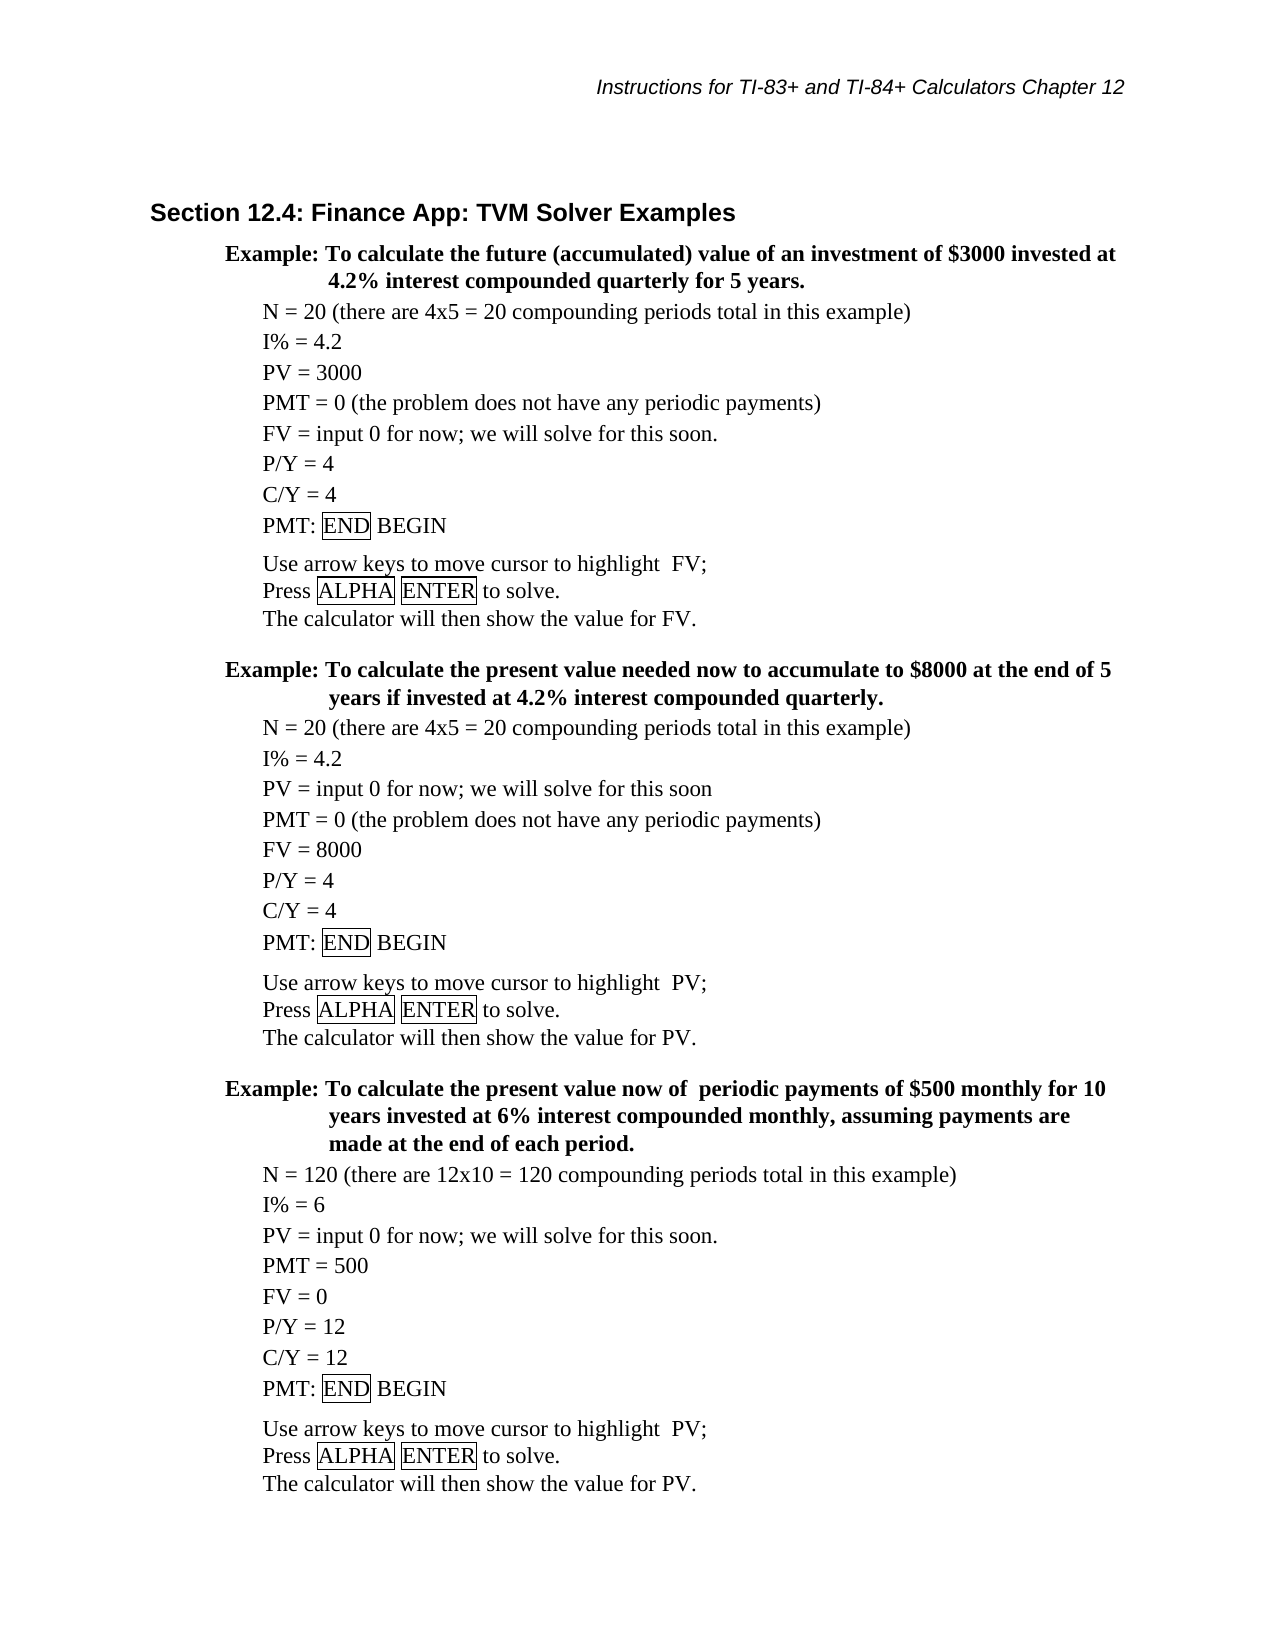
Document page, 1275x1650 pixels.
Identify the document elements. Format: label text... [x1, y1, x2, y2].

text PMT: END BEGIN [371, 512, 1125, 540]
text PMT = 0 (the problem does not have any periodic payments) [225, 389, 1125, 416]
text Example: To calculate the present value now of periodic payments of $500 monthly for 10 years invested at 6% interest compounded monthly, assuming payments are made at the end of each period. [225, 1075, 1125, 1156]
text N = 20 (there are 4x5 = 20 compounding periods total in this example) [225, 298, 1125, 324]
text FV = 8000 [225, 837, 1125, 863]
text Use arrow keys to move cursor to highlight PV; Press ALPHA ENTER to solve. The calculator will then show the value for PV. [262, 969, 1125, 1050]
text FV = input 0 for now; we will solve for this soon. [225, 420, 1125, 446]
text PMT: END BEGIN [323, 929, 370, 956]
text P/Y = 12 [225, 1313, 1125, 1339]
text PMT: END BEGIN [323, 1375, 370, 1402]
text PV = input 0 for now; we will solve for this soon. [225, 1222, 1125, 1248]
text P/Y = 4 [225, 867, 1125, 893]
text Example: To calculate the present value needed now to accumulate to $8000 at the end of 5 years if invested at 4.2% interest compounded quarterly. [225, 656, 1125, 710]
text PV = 3000 [225, 359, 1125, 385]
text P/Y = 4 [225, 451, 1125, 477]
text I% = 4.2 [225, 328, 1125, 355]
text PMT: END BEGIN [371, 1374, 1125, 1403]
text C/Y = 4 [225, 481, 1125, 507]
text PMT = 0 (the problem does not have any periodic payments) [225, 806, 1125, 832]
text PMT = 500 [225, 1252, 1125, 1278]
text PMT: END BEGIN [371, 928, 1125, 957]
text PMT: END BEGIN [225, 1374, 322, 1403]
text C/Y = 4 [225, 898, 1125, 924]
text N = 20 (there are 4x5 = 20 compounding periods total in this example) [225, 714, 1125, 741]
text FV = 0 [225, 1283, 1125, 1309]
text N = 120 (there are 12x10 = 120 compounding periods total in this example) [225, 1161, 1125, 1187]
text I% = 6 [225, 1191, 1125, 1217]
text Example: To calculate the future (accumulated) value of an investment of $3000 invested at 4.2% interest compounded quarterly for 5 years. [225, 239, 1125, 294]
text Use arrow keys to move cursor to highlight FV; Press ALPHA ENTER to solve. The calculator will then show the value for FV. [262, 550, 1125, 631]
text C/Y = 12 [225, 1344, 1125, 1370]
text PV = input 0 for now; we will solve for this soon [225, 776, 1125, 802]
text Use arrow keys to move cursor to highlight PV; Press ALPHA ENTER to solve. The calculator will then show the value for PV. [262, 1415, 1125, 1496]
text PMT: END BEGIN [225, 512, 322, 540]
text PMT: END BEGIN [225, 928, 322, 957]
text PMT: END BEGIN [323, 513, 370, 539]
subtitle Section 12.4: Finance App: TVM Solver Examples [150, 200, 1125, 227]
text I% = 4.2 [225, 745, 1125, 771]
